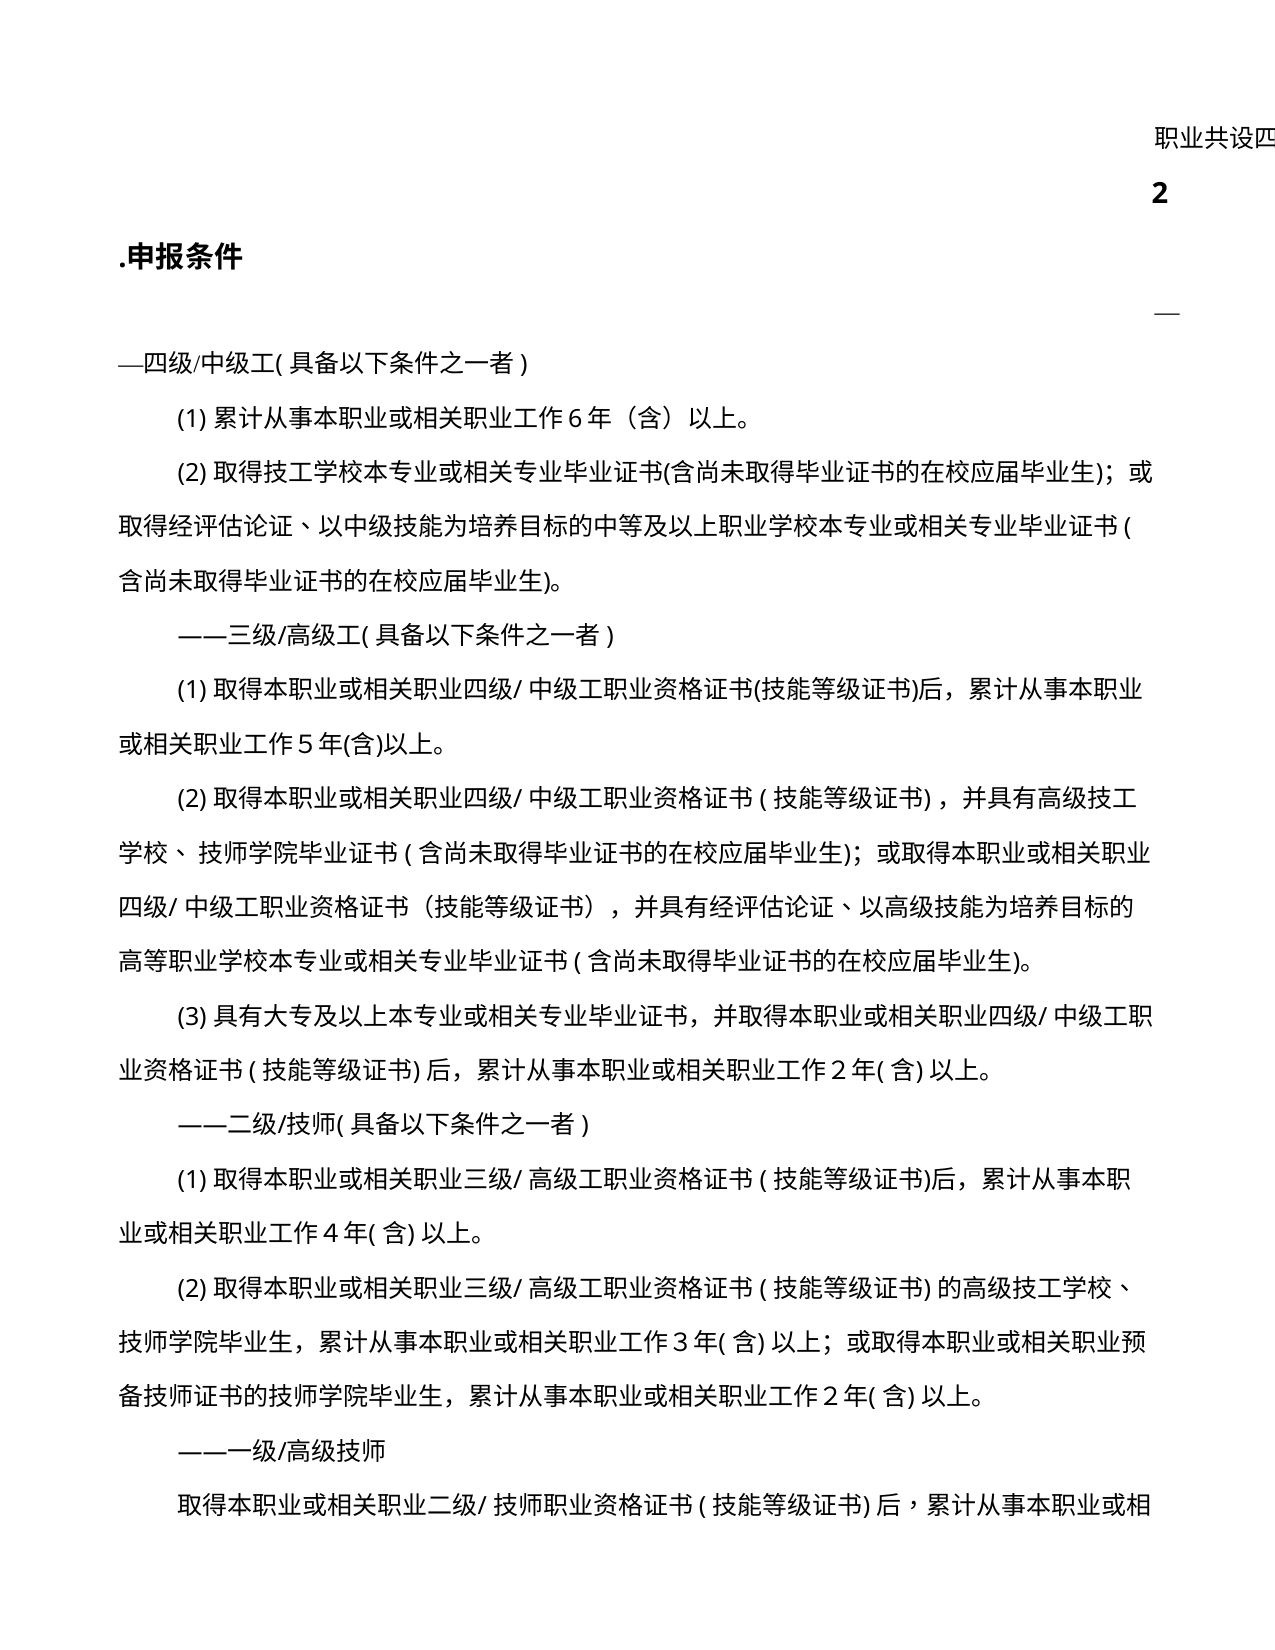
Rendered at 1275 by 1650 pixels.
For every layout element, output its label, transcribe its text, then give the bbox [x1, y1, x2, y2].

text (3) 具有大专及以上本专业或相关专业毕业证书，并取得本职业或相关职业四级/ 中级工职业资格证书 ( 技能等级证书) 后，累计从事本职业或相关职业工作２年( 含) 以上。 [118, 996, 1155, 1087]
text (2) 取得本职业或相关职业四级/ 中级工职业资格证书 ( 技能等级证书) ，并具有高级技工学校、 技师学院毕业证书 ( 含尚未取得毕业证书的在校应届毕业生)；或取得本职业或相关职业四级/ 中级工职业资格证书（技能等级证书），并具有经评估论证、以高级技能为培养目标的高等职业学校本专业或相关专业毕业证书 ( 含尚未取得毕业证书的在校应届毕业生)。 [118, 779, 1155, 978]
text (1) 取得本职业或相关职业三级/ 高级工职业资格证书 ( 技能等级证书)后，累计从事本职业或相关职业工作４年( 含) 以上。 [118, 1159, 1155, 1250]
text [1154, 118, 1275, 154]
text (2) 取得技工学校本专业或相关专业毕业证书(含尚未取得毕业证书的在校应届毕业生)；或取得经评估论证、以中级技能为培养目标的中等及以上职业学校本专业或相关专业毕业证书 ( 含尚未取得毕业证书的在校应届毕业生)。 [118, 452, 1155, 597]
text ——一级/高级技师 [118, 1431, 1155, 1467]
text 2.申报条件 [118, 172, 1152, 276]
text ——二级/技师( 具备以下条件之一者 ) [118, 1105, 1155, 1141]
text (1) 取得本职业或相关职业四级/ 中级工职业资格证书(技能等级证书)后，累计从事本职业或相关职业工作５年(含)以上。 [118, 670, 1155, 761]
text (1) 累计从事本职业或相关职业工作6年（含）以上。 [177, 398, 1154, 434]
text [118, 1486, 1155, 1522]
text ——三级/高级工( 具备以下条件之一者 ) [118, 616, 1155, 652]
text (2) 取得本职业或相关职业三级/ 高级工职业资格证书 ( 技能等级证书) 的高级技工学校、 技师学院毕业生，累计从事本职业或相关职业工作３年( 含) 以上；或取得本职业或相关职业预备技师证书的技师学院毕业生，累计从事本职业或相关职业工作２年( 含) 以上。 [118, 1268, 1155, 1413]
text ——四级/中级工( 具备以下条件之一者 ) [118, 297, 1154, 380]
